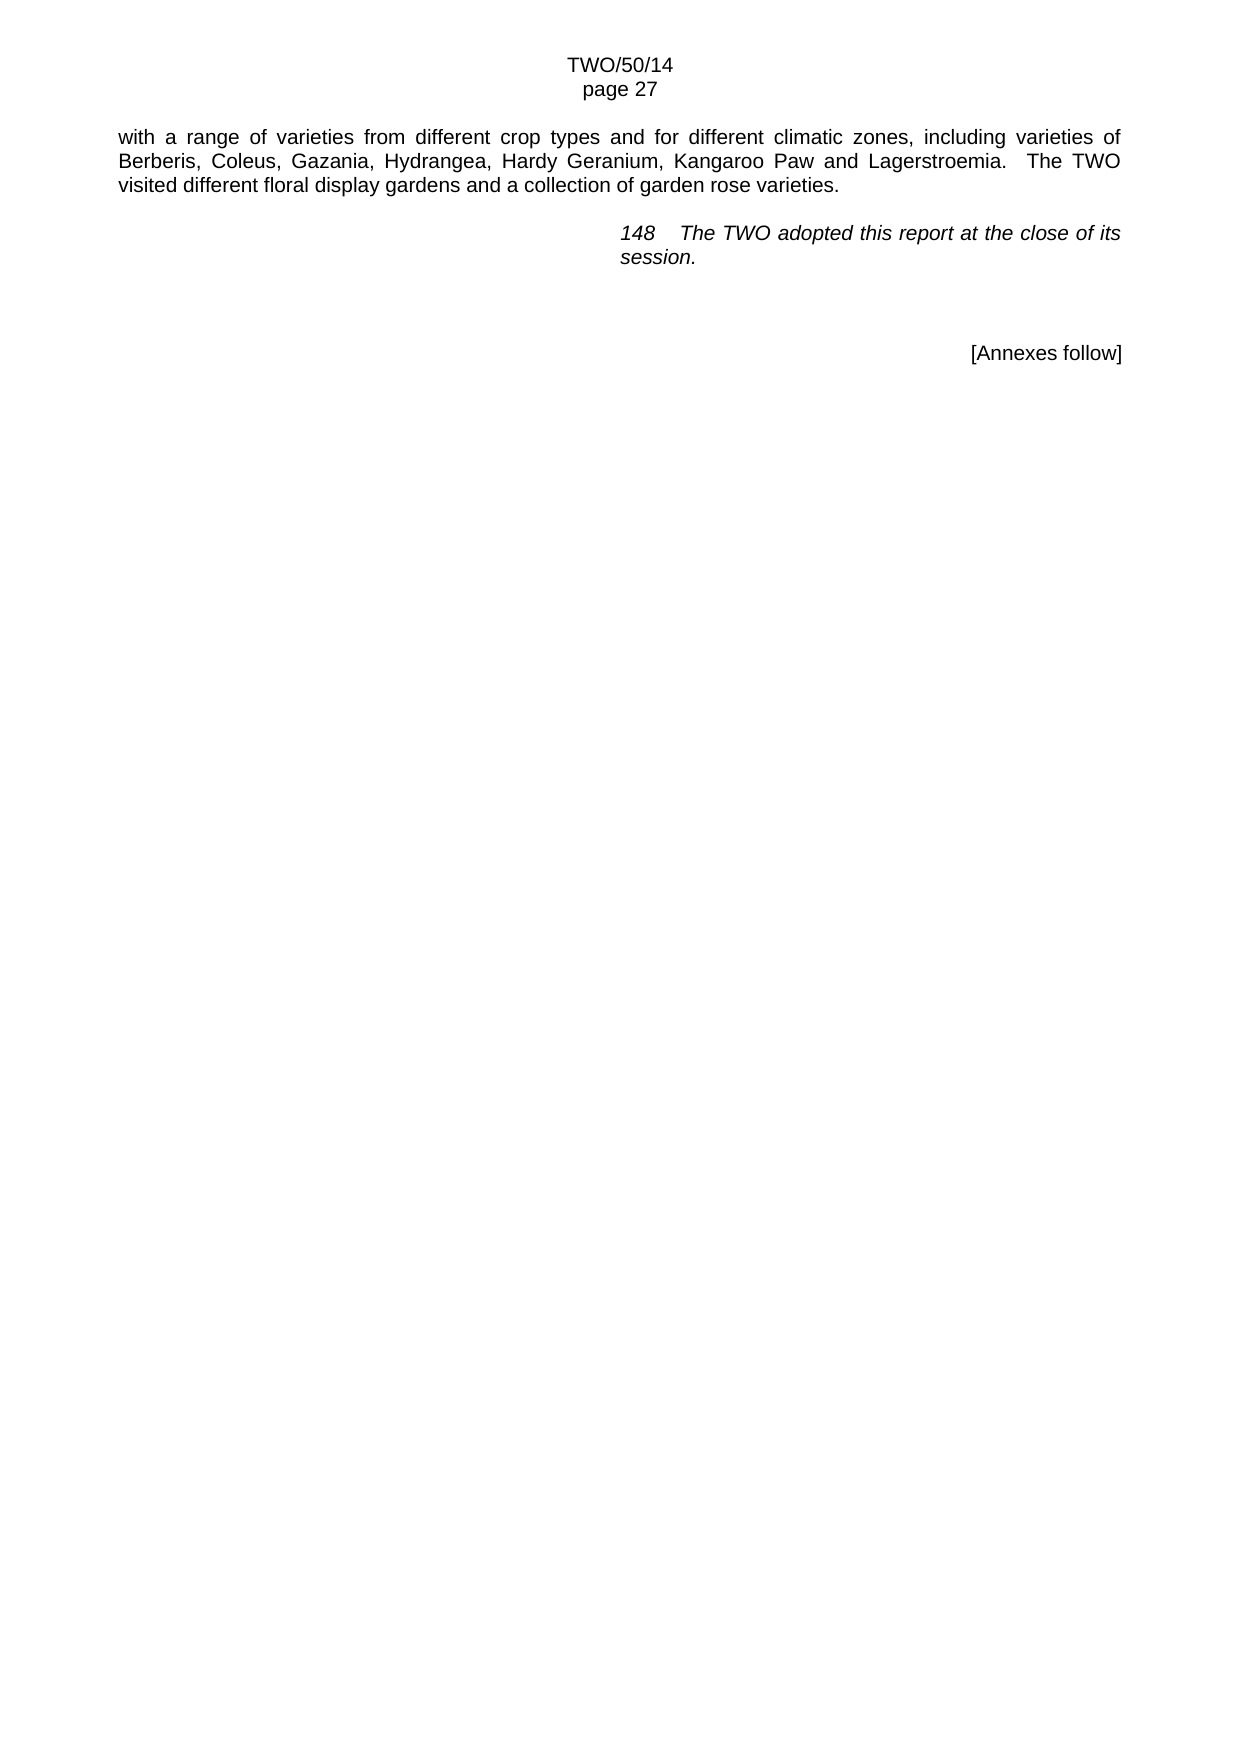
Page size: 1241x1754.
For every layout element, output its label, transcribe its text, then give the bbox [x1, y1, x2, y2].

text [118, 125, 1122, 197]
text The TWO adopted this report at the close of its session. [620, 221, 1122, 269]
text [Annexes follow] [620, 341, 1122, 364]
